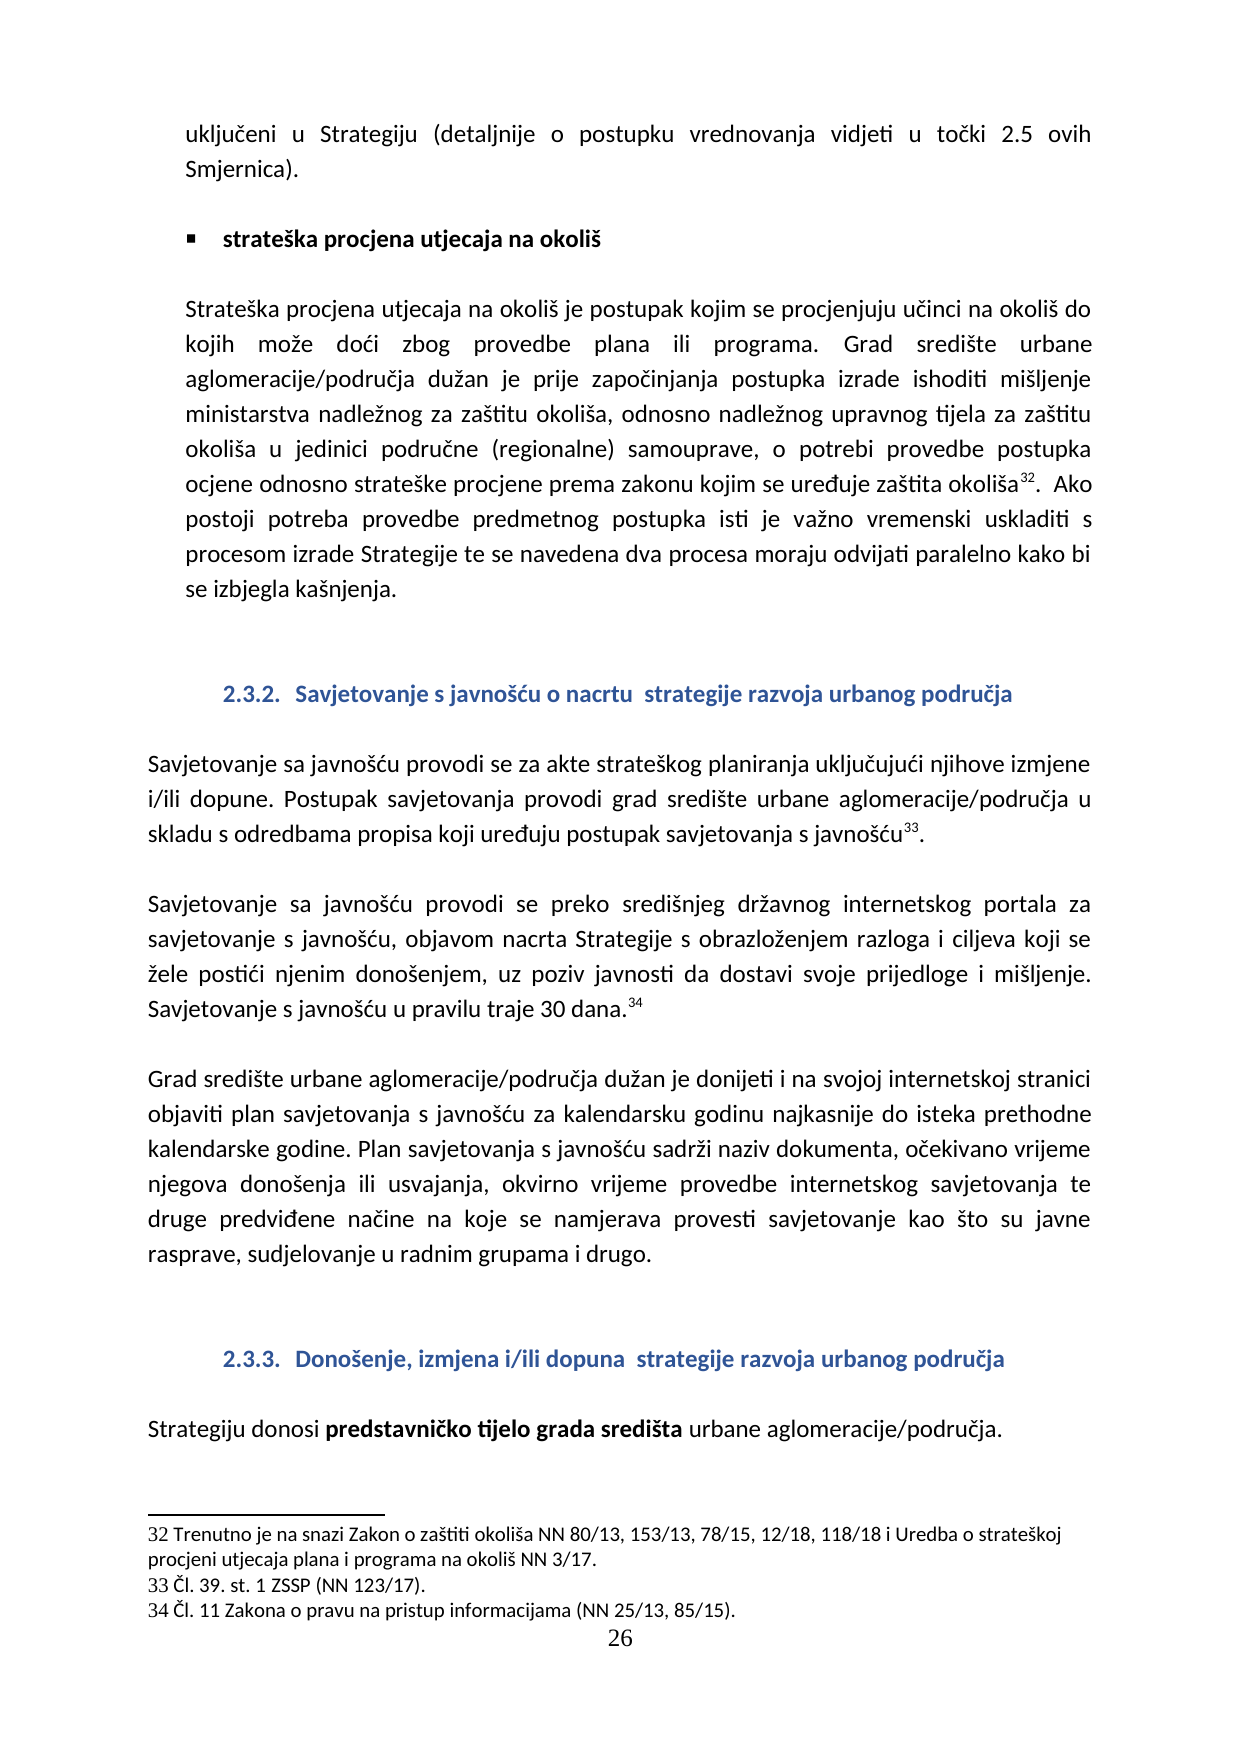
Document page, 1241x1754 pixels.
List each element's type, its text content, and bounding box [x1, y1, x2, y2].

subtitle Savjetovanje s javnošću o nacrtu strategije razvoja urbanog područja [223, 678, 1093, 709]
text Strategiju donosi predstavničko tijelo grada središta urbane aglomeracije/područja. [148, 1413, 1093, 1444]
text Strateška procjena utjecaja na okoliš je postupak kojim se procjenjuju učinci na okoliš do kojih može doći zbog provedbe plana ili programa. Grad središte urbane aglomeracije/područja dužan je prije započinjanja postupka izrade ishoditi mišljenje ministarstva nadležnog za zaštitu okoliša, odnosno nadležnog upravnog tijela za zaštitu okoliša u jedinici područne (regionalne) samouprave, o potrebi provedbe postupka ocjene odnosno strateške procjene prema zakonu kojim se uređuje zaštita okoliša. Ako postoji potreba provedbe predmetnog postupka isti je važno vremenski uskladiti s procesom izrade Strategije te se navedena dva procesa moraju odvijati paralelno kako bi se izbjegla kašnjenja. [185, 293, 1093, 604]
list strateška procjena utjecaja na okoliš [185, 223, 1093, 254]
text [185, 118, 1093, 184]
text Grad središte urbane aglomeracije/područja dužan je donijeti i na svojoj internetskoj stranici objaviti plan savjetovanja s javnošću za kalendarsku godinu najkasnije do isteka prethodne kalendarske godine. Plan savjetovanja s javnošću sadrži naziv dokumenta, očekivano vrijeme njegova donošenja ili usvajanja, okvirno vrijeme provedbe internetskog savjetovanja te druge predviđene načine na koje se namjerava provesti savjetovanje kao što su javne rasprave, sudjelovanje u radnim grupama i drugo. [148, 1063, 1093, 1269]
subtitle Donošenje, izmjena i/ili dopuna strategije razvoja urbanog područja [223, 1343, 1093, 1374]
text Savjetovanje sa javnošću provodi se preko središnjeg državnog internetskog portala za savjetovanje s javnošću, objavom nacrta Strategije s obrazloženjem razloga i ciljeva koji se žele postići njenim donošenjem, uz poziv javnosti da dostavi svoje prijedloge i mišljenje. Savjetovanje s javnošću u pravilu traje 30 dana. [148, 888, 1093, 1024]
text Savjetovanje sa javnošću provodi se za akte strateškog planiranja uključujući njihove izmjene i/ili dopune. Postupak savjetovanja provodi grad središte urbane aglomeracije/područja u skladu s odredbama propisa koji uređuju postupak savjetovanja s javnošću. [148, 748, 1093, 849]
